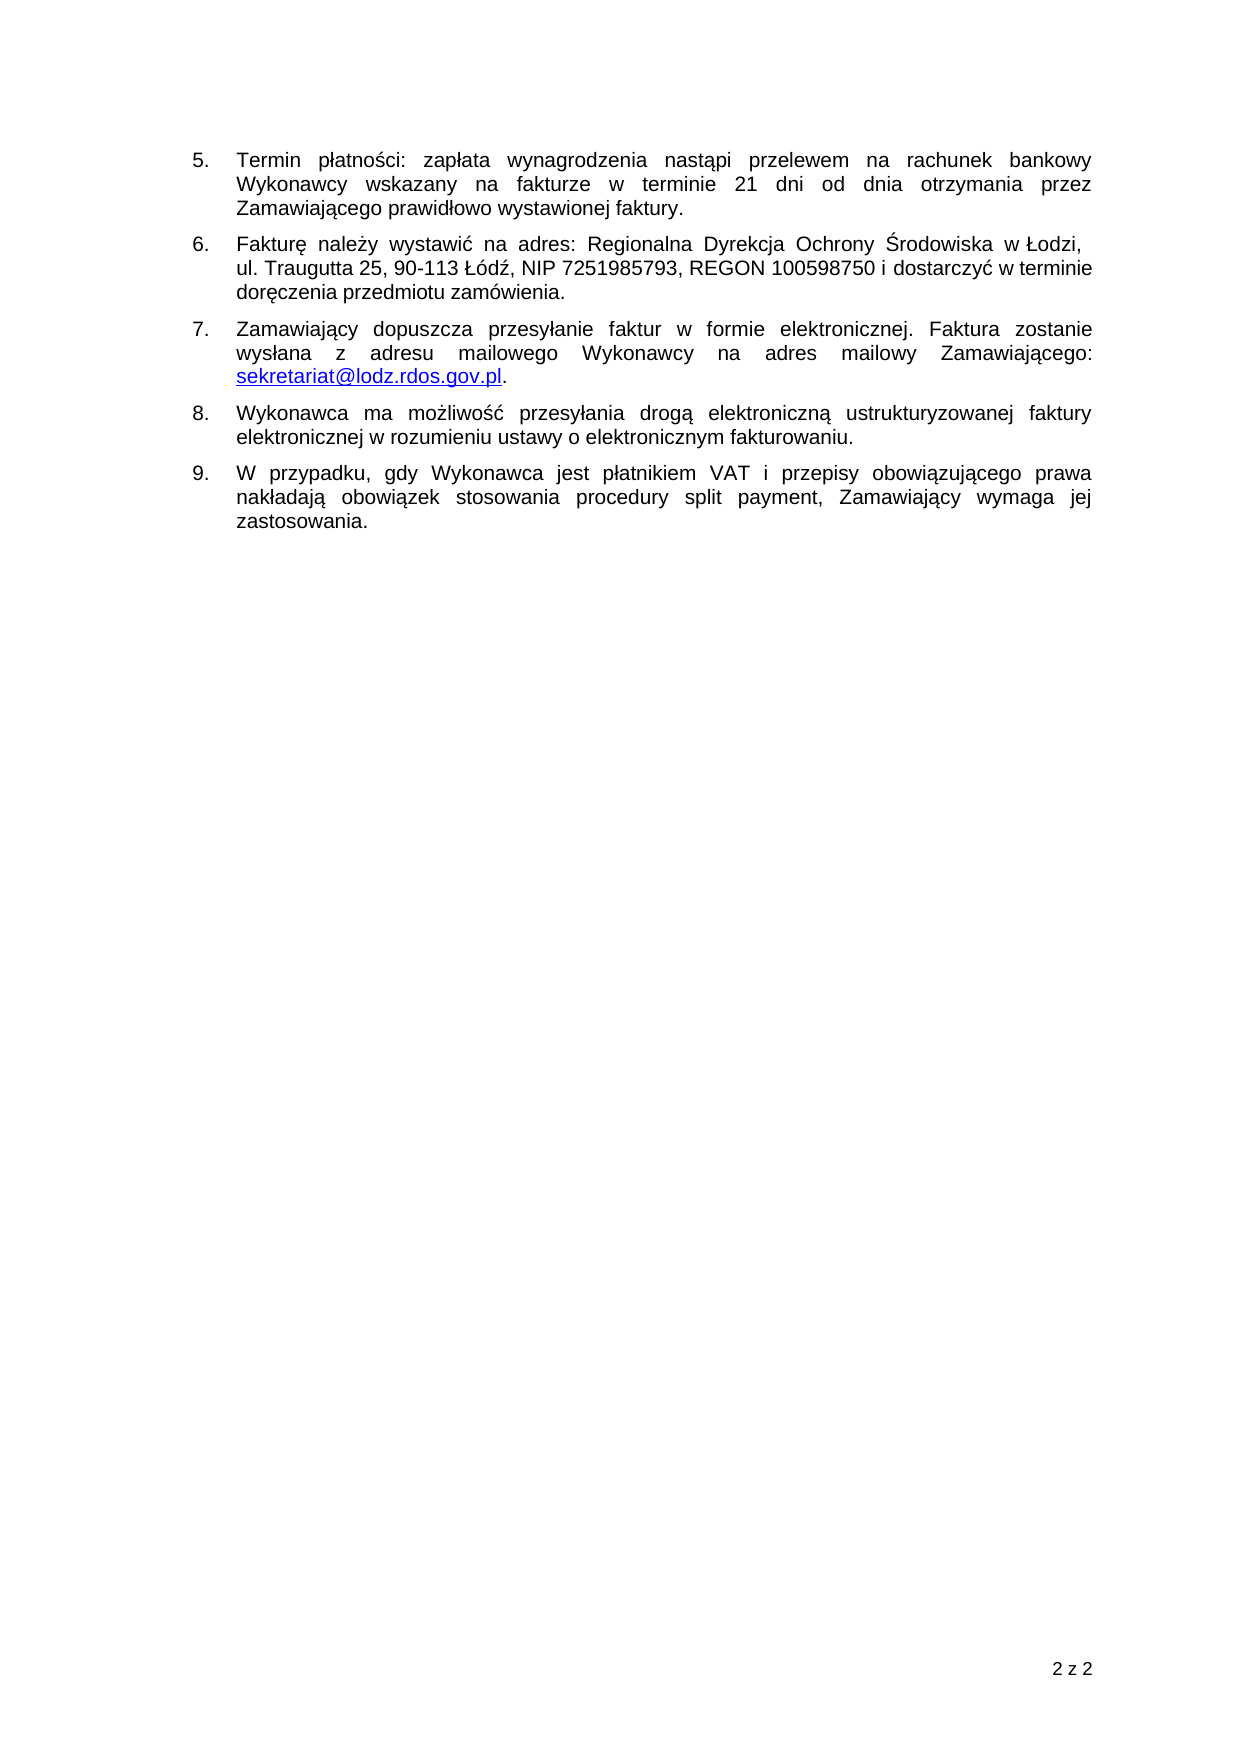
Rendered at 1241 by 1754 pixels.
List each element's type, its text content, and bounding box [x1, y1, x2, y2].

list Fakturę należy wystawić na adres: Regionalna Dyrekcja Ochrony Środowiska w Łodzi, ul. Traugutta 25, 90-113 Łódź, NIP 7251985793, REGON 100598750 i dostarczyć w terminie doręczenia przedmiotu zamówienia. [192, 232, 1093, 304]
list Wykonawca ma możliwość przesyłania drogą elektroniczną ustrukturyzowanej faktury elektronicznej w rozumieniu ustawy o elektronicznym fakturowaniu. [192, 401, 1093, 449]
list Termin płatności: zapłata wynagrodzenia nastąpi przelewem na rachunek bankowy Wykonawcy wskazany na fakturze w terminie 21 dni od dnia otrzymania przez Zamawiającego prawidłowo wystawionej faktury. [192, 148, 1093, 219]
list W przypadku, gdy Wykonawca jest płatnikiem VAT i przepisy obowiązującego prawa nakładają obowiązek stosowania procedury split payment, Zamawiający wymaga jej zastosowania. [192, 461, 1093, 533]
list Zamawiający dopuszcza przesyłanie faktur w formie elektronicznej. Faktura zostanie wysłana z adresu mailowego Wykonawcy na adres mailowy Zamawiającego: sekretariat@lodz.rdos.gov.pl. [192, 316, 1093, 388]
